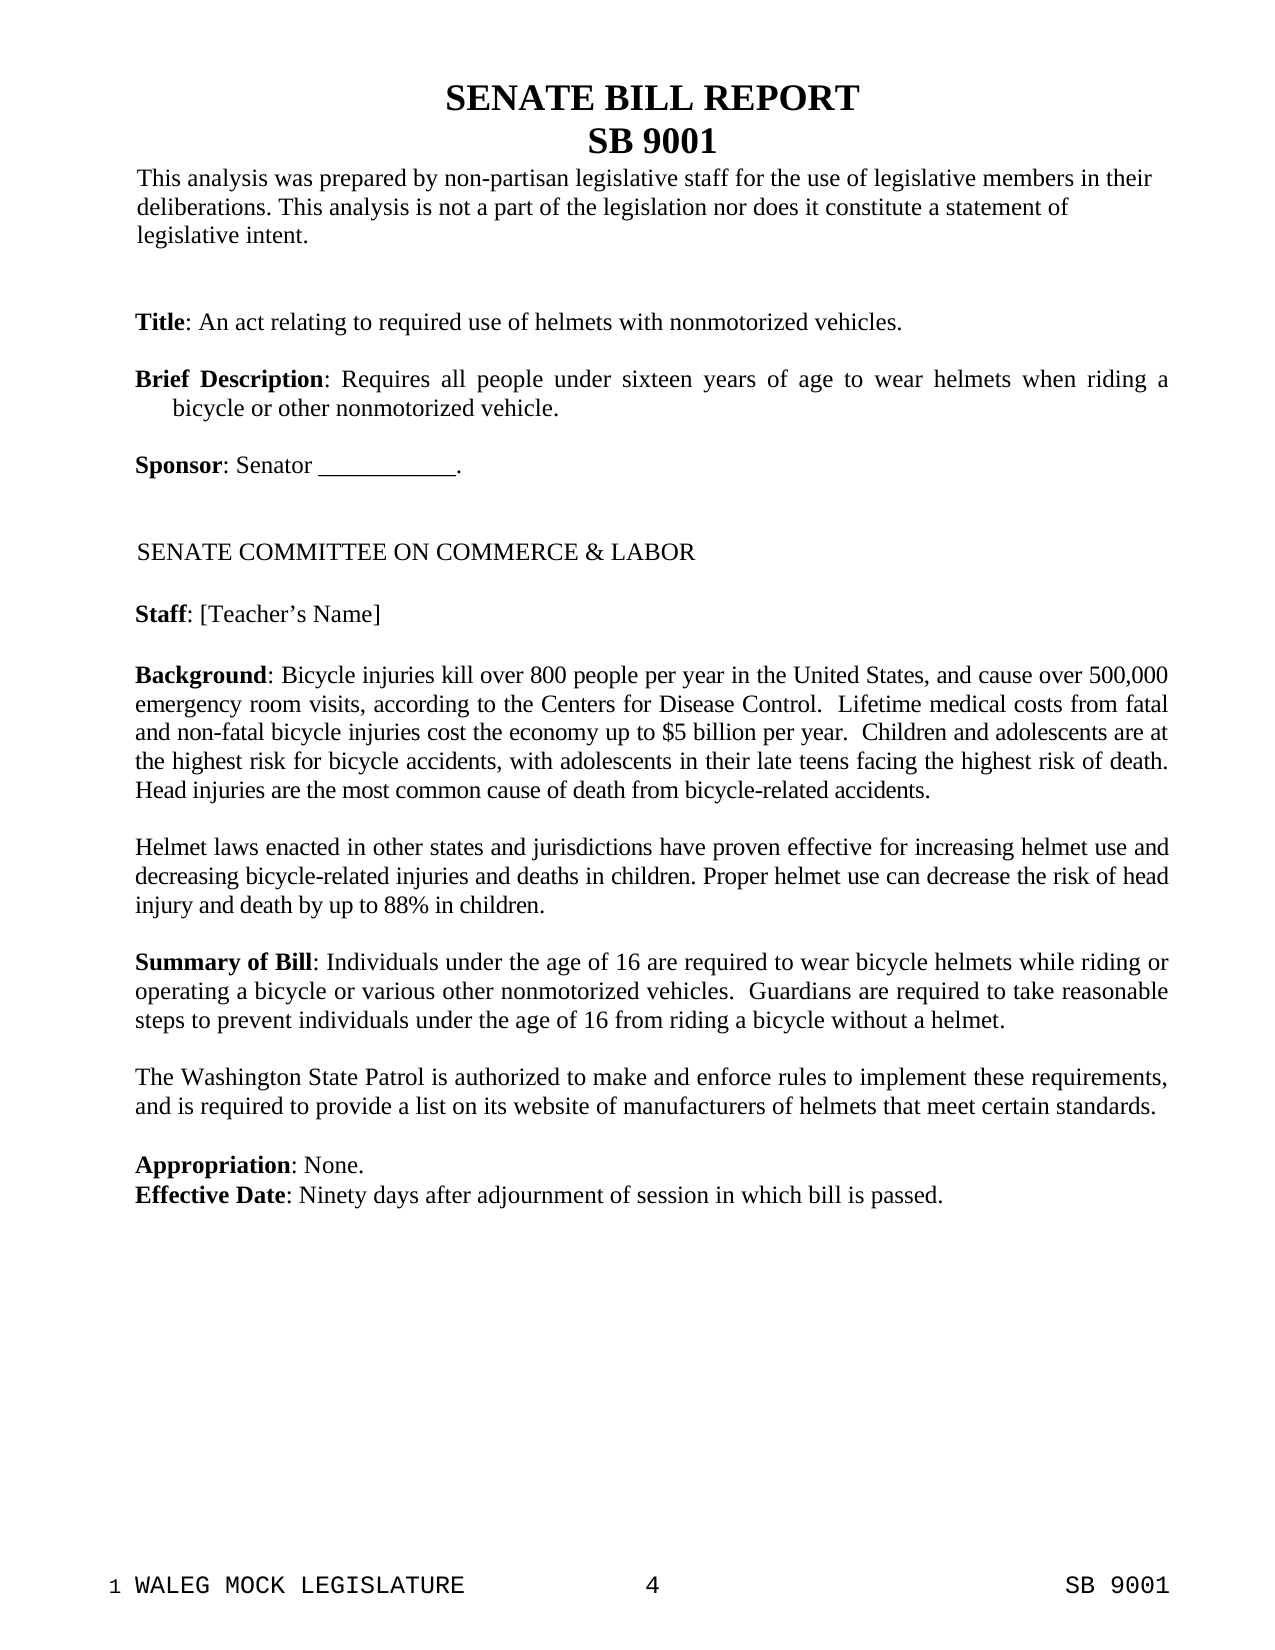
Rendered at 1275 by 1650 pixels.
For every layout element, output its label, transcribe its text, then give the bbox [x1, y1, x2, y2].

text Brief Description: Requires all people under sixteen years of age to wear helmets when riding a bicycle or other nonmotorized vehicle. [135, 364, 1170, 422]
text Helmet laws enacted in other states and jurisdictions have proven effective for increasing helmet use and decreasing bicycle-related injuries and deaths in children. Proper helmet use can decrease the risk of head injury and death by up to 88% in children. [135, 832, 1170, 919]
table_header This analysis was prepared by non-partisan legislative staff for the use of legislative members in their deliberations. This analysis is not a part of the legislation nor does it constitute a statement of legislative intent. [135, 161, 1170, 251]
text The Washington State Patrol is authorized to make and enforce rules to implement these requirements, and is required to provide a list on its website of manufacturers of helmets that meet certain standards. [135, 1062, 1170, 1120]
text Background: Bicycle injuries kill over 800 people per year in the United States, and cause over 500,000 emergency room visits, according to the Centers for Disease Control. Lifetime medical costs from fatal and non-fatal bicycle injuries cost the economy up to $5 billion per year. Children and adolescents are at the highest risk for bicycle accidents, with adolescents in their late teens facing the highest risk of death. Head injuries are the most common cause of death from bicycle-related accidents. [135, 660, 1170, 804]
table_header SENATE COMMITTEE ON COMMERCE & LABOR [135, 536, 1170, 567]
text Sponsor: Senator ___________. [135, 450, 1170, 479]
text SENATE BILL REPORT [135, 75, 1170, 118]
text Summary of Bill: Individuals under the age of 16 are required to wear bicycle helmets while riding or operating a bicycle or various other nonmotorized vehicles. Guardians are required to take reasonable steps to prevent individuals under the age of 16 from riding a bicycle without a helmet. [135, 947, 1170, 1034]
text Title: An act relating to required use of helmets with nonmotorized vehicles. [135, 307, 1170, 336]
text SB 9001 [135, 118, 1170, 161]
text Staff: [Teacher’s Name] [135, 599, 1168, 628]
text Appropriation: None. [135, 1150, 1168, 1179]
text Effective Date: Ninety days after adjournment of session in which bill is passed. [135, 1181, 1168, 1209]
